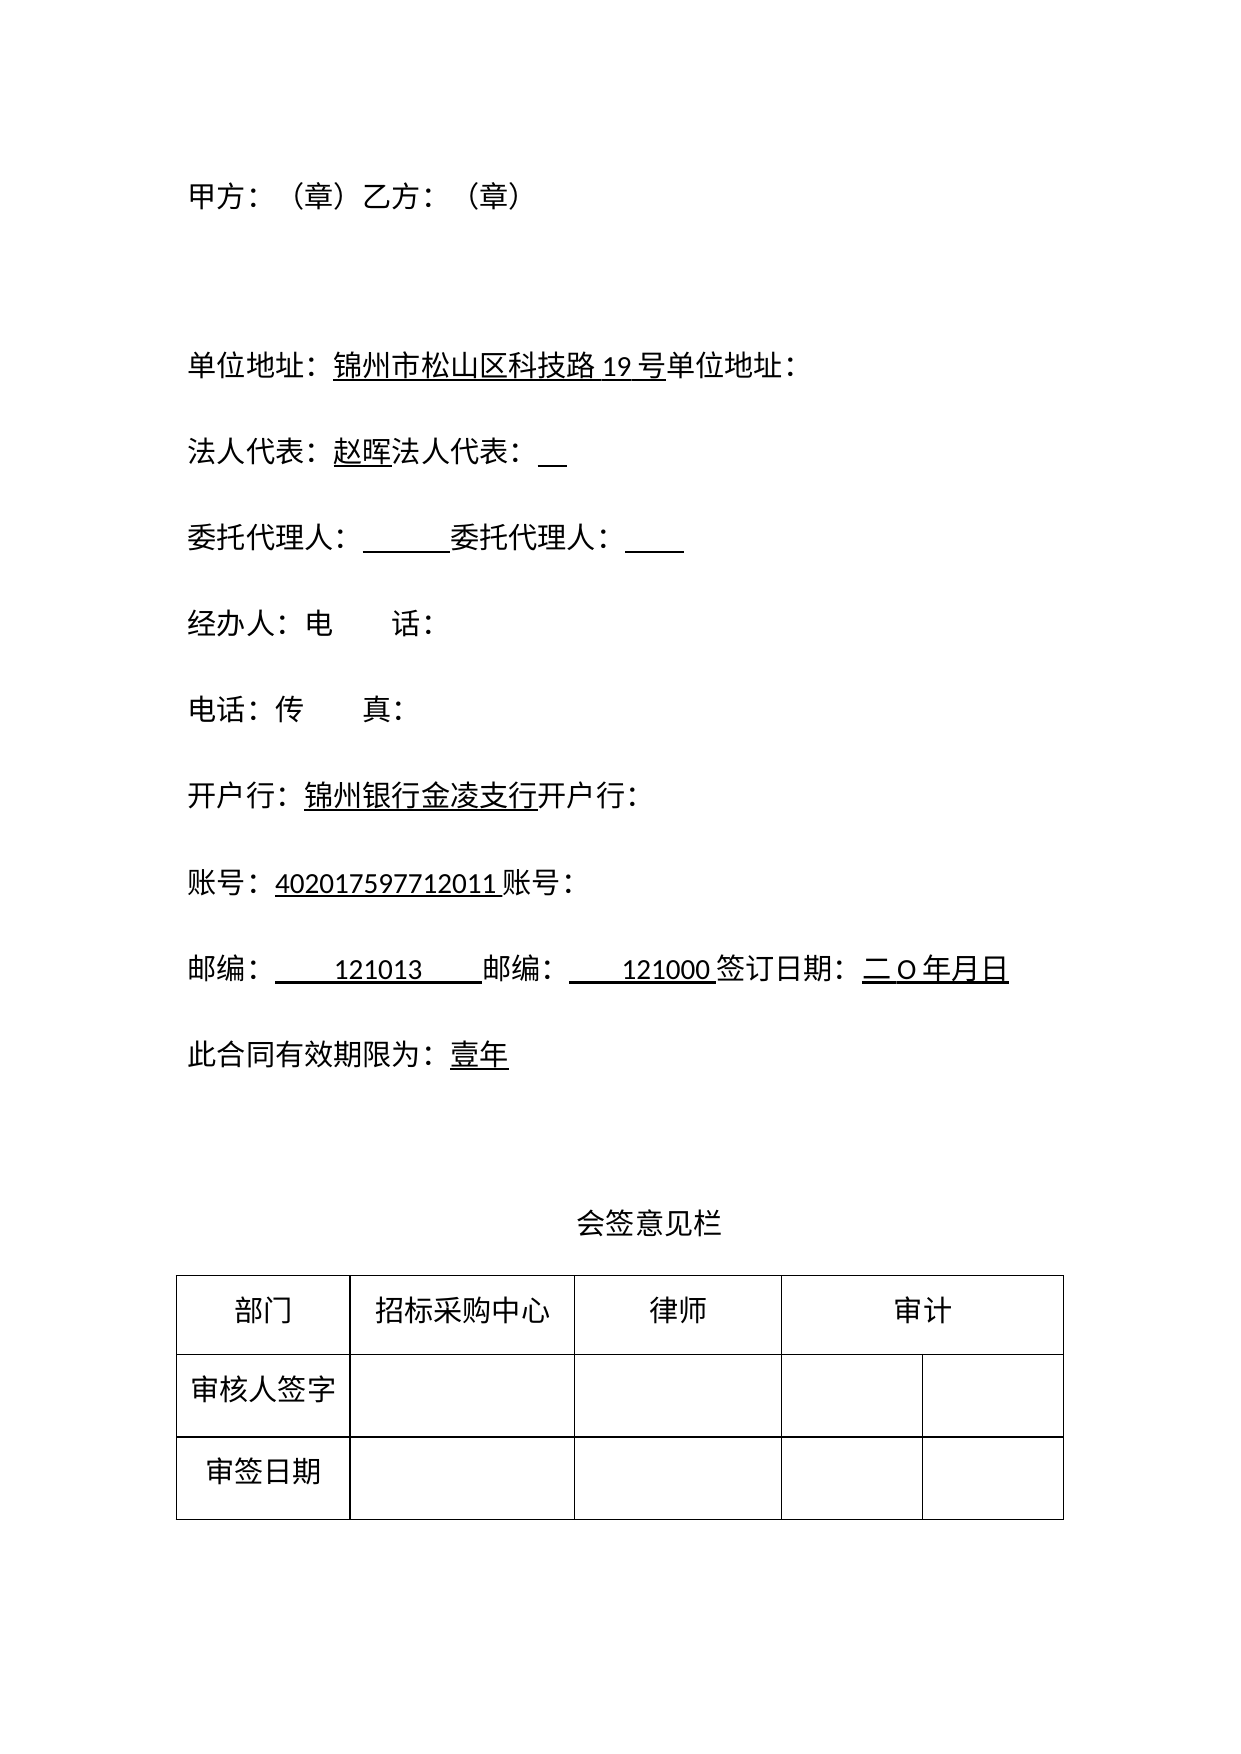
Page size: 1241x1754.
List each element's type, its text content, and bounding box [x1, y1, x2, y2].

text 单位地址：锦州市松山区科技路19号单位地址： [187, 331, 1053, 396]
table_cell 审签日期 [177, 1438, 349, 1519]
table_cell 审核人签字 [177, 1355, 349, 1436]
table_header 部门 [177, 1276, 349, 1354]
text 委托代理人： 委托代理人： [187, 503, 1053, 568]
text 邮编： 121013 邮编： 121000签订日期：二O年月日 [187, 934, 1053, 999]
text 开户行：锦州银行金凌支行开户行： [187, 762, 1053, 827]
text 此合同有效期限为：壹年 [187, 1020, 1053, 1085]
table_cell [575, 1355, 781, 1436]
table_cell [923, 1438, 1063, 1519]
table_header 审计 [782, 1276, 1063, 1354]
text 甲方：（章）乙方：（章） [187, 162, 1053, 227]
text 经办人：电 话： [187, 589, 1053, 654]
table_cell [923, 1355, 1063, 1436]
table_header 招标采购中心 [351, 1276, 574, 1354]
table_cell [782, 1355, 922, 1436]
table_cell [782, 1438, 922, 1519]
table_header 律师 [575, 1276, 781, 1354]
text 法人代表：赵晖法人代表： [187, 417, 1053, 482]
table_cell [351, 1355, 574, 1436]
table_cell [351, 1438, 574, 1519]
text 会签意见栏 [187, 1189, 1053, 1254]
table_cell [575, 1438, 781, 1519]
text 账号：402017597712011账号： [187, 848, 1053, 913]
text 电话：传 真： [187, 676, 1053, 741]
